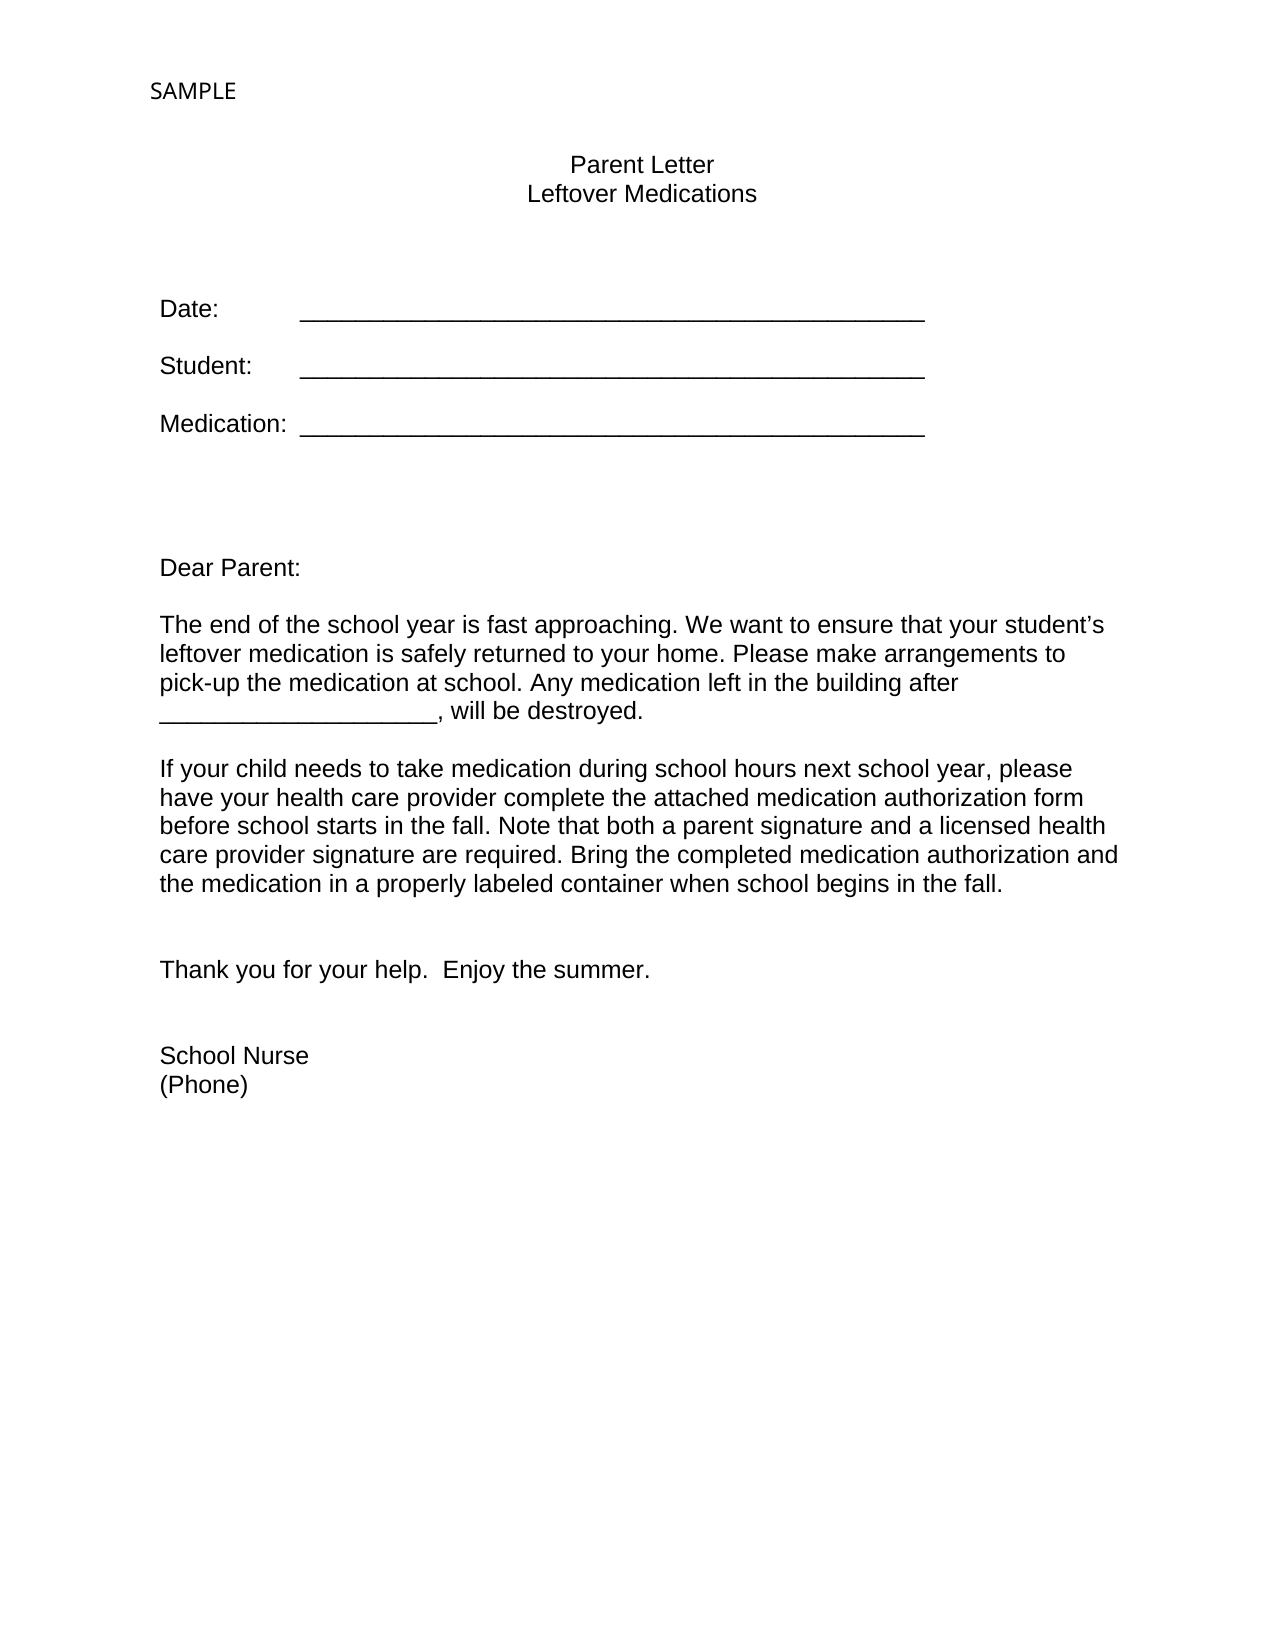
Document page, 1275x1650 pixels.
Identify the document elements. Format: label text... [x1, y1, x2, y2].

text Leftover Medications [159, 179, 1125, 207]
text Dear Parent: [159, 552, 1125, 581]
text If your child needs to take medication during school hours next school year, please have your health care provider complete the attached medication authorization form before school starts in the fall. Note that both a parent signature and a licensed health care provider signature are required. Bring the completed medication authorization and the medication in a properly labeled container when school begins in the fall. [159, 754, 1125, 897]
text (Phone) [159, 1070, 1125, 1099]
text School Nurse [159, 1041, 1125, 1070]
text Medication: _____________________________________________ [159, 409, 1125, 437]
text Date: _____________________________________________ [159, 294, 1125, 322]
text Student: _____________________________________________ [159, 351, 1125, 380]
text Parent Letter [159, 150, 1125, 179]
text The end of the school year is fast approaching. We want to ensure that your student’s leftover medication is safely returned to your home. Please make arrangements to pick-up the medication at school. Any medication left in the building after ____________________, will be destroyed. [159, 610, 1125, 725]
text Thank you for your help. Enjoy the summer. [159, 955, 1125, 984]
